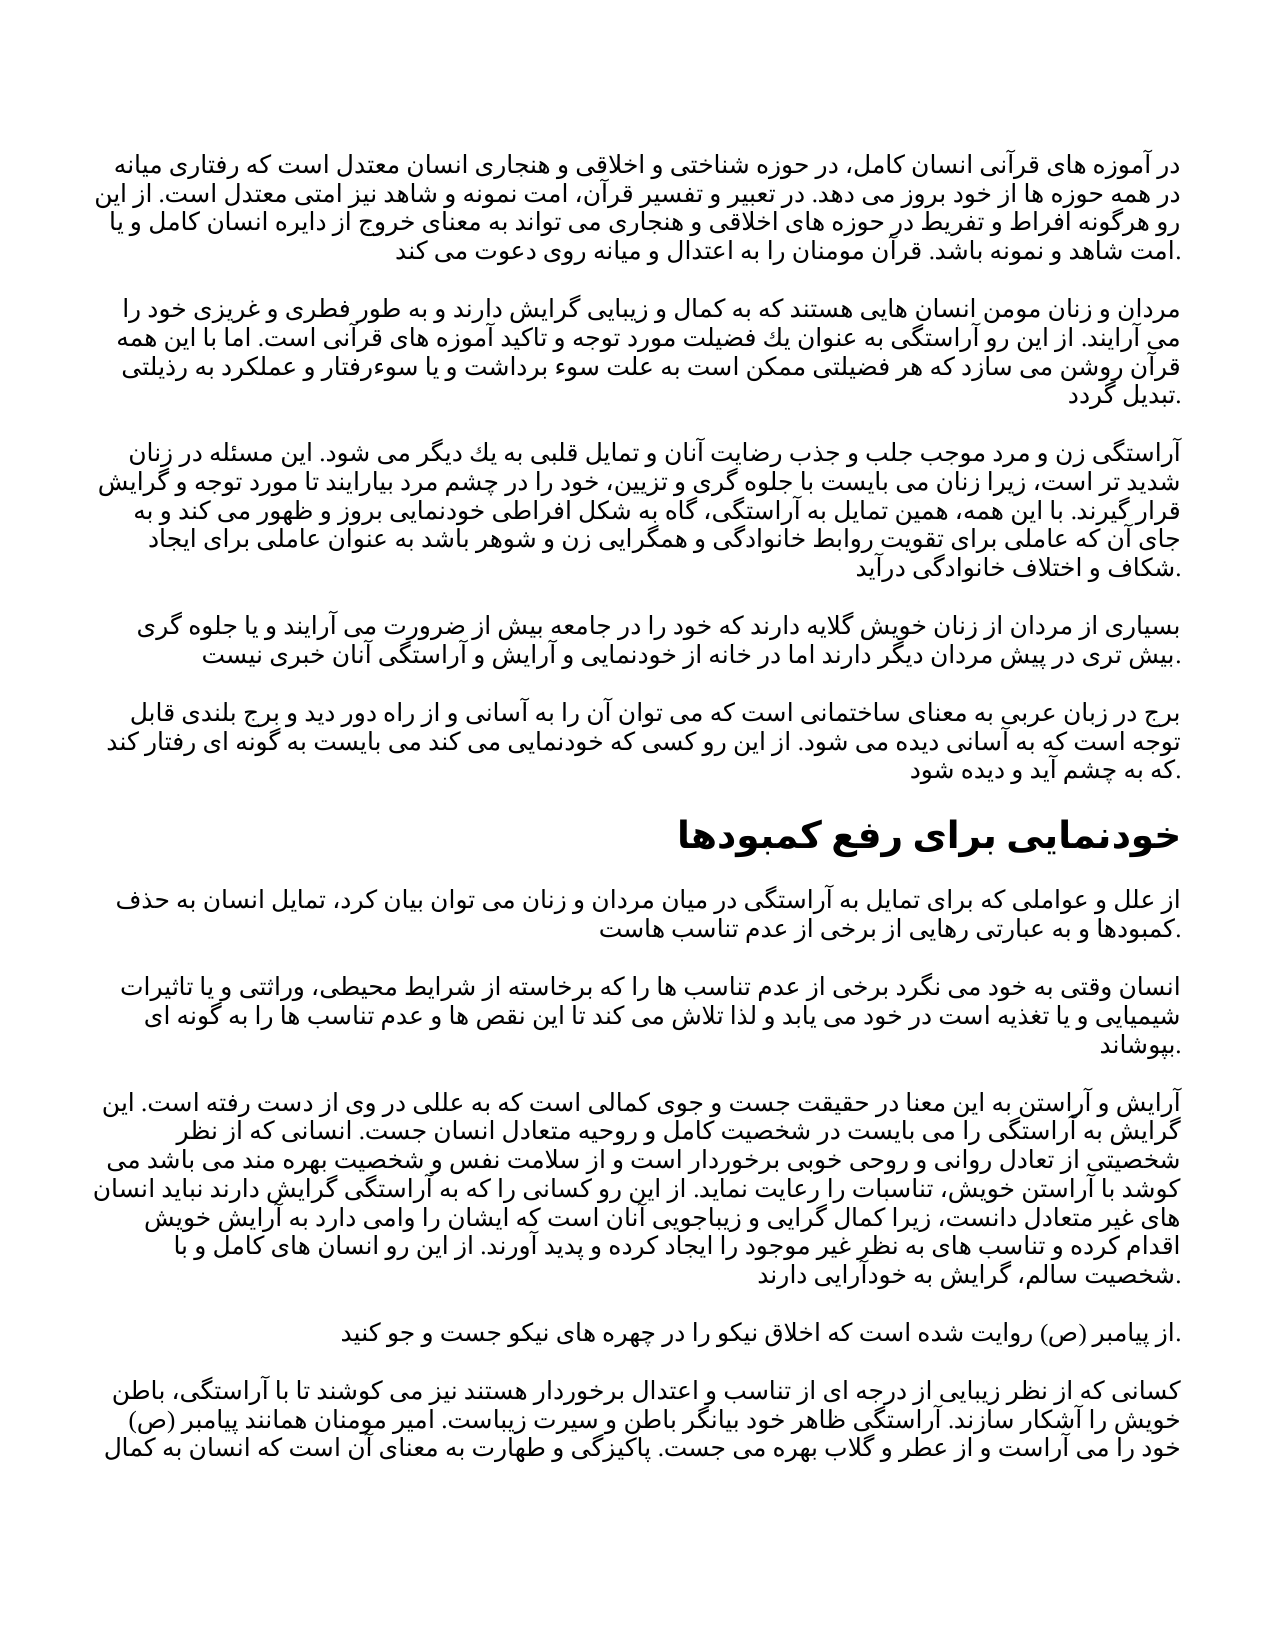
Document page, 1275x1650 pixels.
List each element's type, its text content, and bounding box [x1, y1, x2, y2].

text آراستگی زن و مرد موجب جلب و جذب رضایت آنان و تمایل قلبی به یك دیگر می شود. این مسئله در زنان شدید تر است، زیرا زنان می بایست با جلوه گری و تزیین، خود را در چشم مرد بیارایند تا مورد توجه و گرایش قرار گیرند. با این همه، همین تمایل به آراستگی، گاه به شكل افراطی خودنمایی بروز و ظهور می كند و به جای آن كه عاملی برای تقویت روابط خانوادگی و همگرایی زن و شوهر باشد به عنوان عاملی برای ایجاد شكاف و اختلاف خانوادگی درآید. [89, 438, 1181, 582]
text آرایش و آراستن به این معنا در حقیقت جست و جوی كمالی است كه به عللی در وی از دست رفته است. این گرایش به آراستگی را می بایست در شخصیت كامل و روحیه متعادل انسان جست. انسانی كه از نظر شخصیتی از تعادل روانی و روحی خوبی برخوردار است و از سلامت نفس و شخصیت بهره مند می باشد می كوشد با آراستن خویش، تناسبات را رعایت نماید. از این رو كسانی را كه به آراستگی گرایش دارند نباید انسان های غیر متعادل دانست، زیرا كمال گرایی و زیباجویی آنان است كه ایشان را وامی دارد به آرایش خویش اقدام كرده و تناسب های به نظر غیر موجود را ایجاد كرده و پدید آورند. از این رو انسان های كامل و با شخصیت سالم، گرایش به خودآرایی دارند. [89, 1088, 1181, 1289]
text خودنمایی برای رفع كمبودها [89, 813, 1181, 856]
text از علل و عواملی كه برای تمایل به آراستگی در میان مردان و زنان می توان بیان كرد، تمایل انسان به حذف كمبودها و به عبارتی رهایی از برخی از عدم تناسب هاست. [89, 886, 1181, 943]
text انسان وقتی به خود می نگرد برخی از عدم تناسب ها را كه برخاسته از شرایط محیطی، وراثتی و یا تاثیرات شیمیایی و یا تغذیه است در خود می یابد و لذا تلاش می كند تا این نقص ها و عدم تناسب ها را به گونه ای بپوشاند. [89, 972, 1181, 1058]
text بسیاری از مردان از زنان خویش گلایه دارند كه خود را در جامعه بیش از ضرورت می آرایند و یا جلوه گری بیش تری در پیش مردان دیگر دارند اما در خانه از خودنمایی و آرایش و آراستگی آنان خبری نیست. [89, 611, 1181, 669]
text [89, 1376, 1181, 1462]
text از پیامبر (ص) روایت شده است كه اخلاق نیكو را در چهره های نیكو جست و جو كنید. [89, 1318, 1181, 1347]
text مردان و زنان مومن انسان هایی هستند كه به كمال و زیبایی گرایش دارند و به طور فطری و غریزی خود را می آرایند. از این رو آراستگی به عنوان یك فضیلت مورد توجه و تاكید آموزه های قرآنی است. اما با این همه قرآن روشن می سازد كه هر فضیلتی ممكن است به علت سوء برداشت و یا سوءرفتار و عملكرد به رذیلتی تبدیل گردد. [89, 294, 1181, 409]
text برج در زبان عربی به معنای ساختمانی است كه می توان آن را به آسانی و از راه دور دید و برج بلندی قابل توجه است كه به آسانی دیده می شود. از این رو كسی كه خودنمایی می كند می بایست به گونه ای رفتار كند كه به چشم آید و دیده شود. [89, 698, 1181, 784]
text در آموزه های قرآنی انسان كامل، در حوزه شناختی و اخلاقی و هنجاری انسان معتدل است كه رفتاری میانه در همه حوزه ها از خود بروز می دهد. در تعبیر و تفسیر قرآن، امت نمونه و شاهد نیز امتی معتدل است. از این رو هرگونه افراط و تفریط در حوزه های اخلاقی و هنجاری می تواند به معنای خروج از دایره انسان كامل و یا امت شاهد و نمونه باشد. قرآن مومنان را به اعتدال و میانه روی دعوت می كند. [89, 150, 1181, 265]
